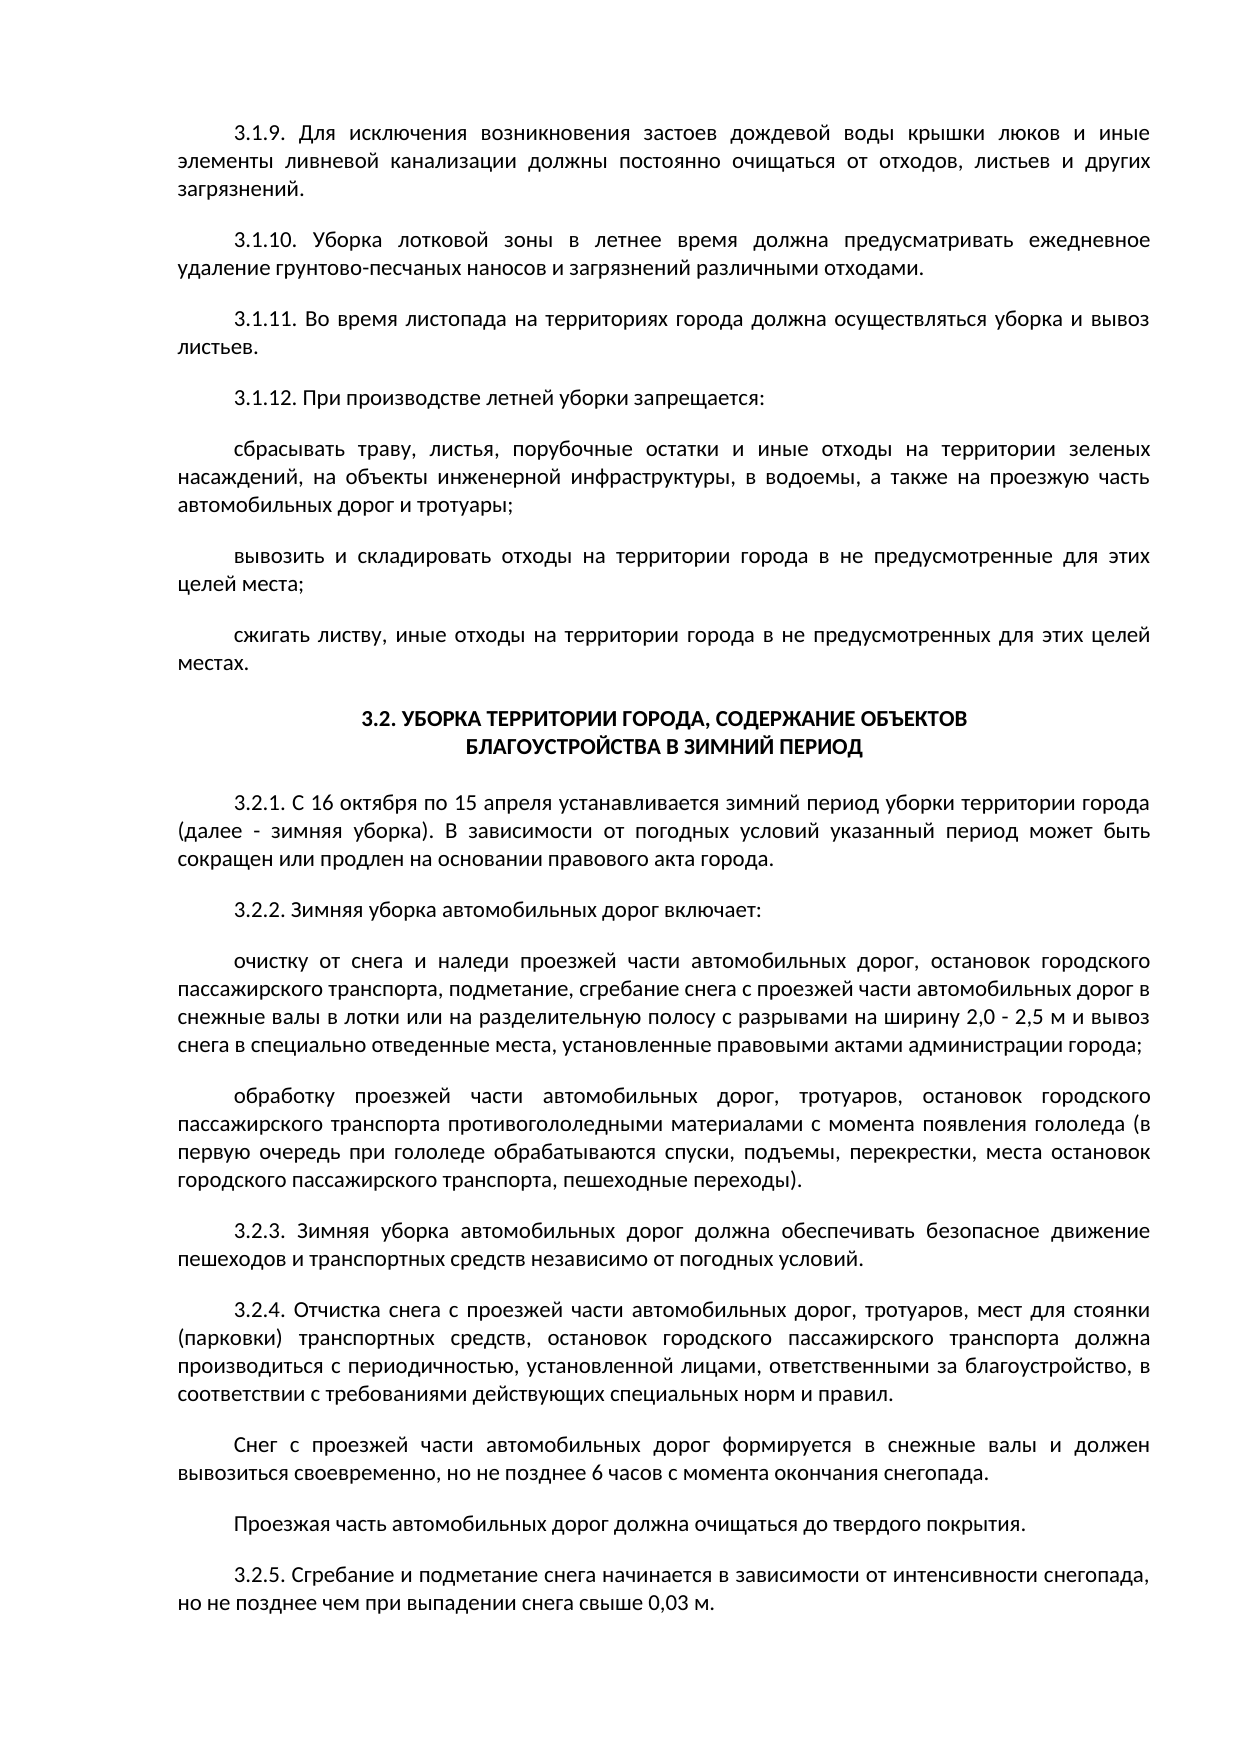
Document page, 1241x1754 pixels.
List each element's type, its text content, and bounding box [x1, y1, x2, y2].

text Проезжая часть автомобильных дорог должна очищаться до твердого покрытия. [177, 1509, 1152, 1537]
text Снег с проезжей части автомобильных дорог формируется в снежные валы и должен вывозиться своевременно, но не позднее 6 часов с момента окончания снегопада. [177, 1430, 1152, 1486]
text 3.2.1. С 16 октября по 15 апреля устанавливается зимний период уборки территории города (далее - зимняя уборка). В зависимости от погодных условий указанный период может быть сокращен или продлен на основании правового акта города. [177, 788, 1152, 872]
text 3.1.10. Уборка лотковой зоны в летнее время должна предусматривать ежедневное удаление грунтово-песчаных наносов и загрязнений различными отходами. [177, 225, 1152, 281]
text 3.1.9. Для исключения возникновения застоев дождевой воды крышки люков и иные элементы ливневой канализации должны постоянно очищаться от отходов, листьев и других загрязнений. [177, 118, 1152, 202]
title 3.2. УБОРКА ТЕРРИТОРИИ ГОРОДА, СОДЕРЖАНИЕ ОБЪЕКТОВ [177, 704, 1152, 732]
title БЛАГОУСТРОЙСТВА В ЗИМНИЙ ПЕРИОД [177, 732, 1152, 760]
text 3.2.4. Отчистка снега с проезжей части автомобильных дорог, тротуаров, мест для стоянки (парковки) транспортных средств, остановок городского пассажирского транспорта должна производиться с периодичностью, установленной лицами, ответственными за благоустройство, в соответствии с требованиями действующих специальных норм и правил. [177, 1295, 1152, 1407]
text 3.2.3. Зимняя уборка автомобильных дорог должна обеспечивать безопасное движение пешеходов и транспортных средств независимо от погодных условий. [177, 1216, 1152, 1272]
text сжигать листву, иные отходы на территории города в не предусмотренных для этих целей местах. [177, 620, 1152, 676]
text 3.1.12. При производстве летней уборки запрещается: [177, 383, 1152, 411]
text вывозить и складировать отходы на территории города в не предусмотренные для этих целей места; [177, 541, 1152, 597]
text 3.2.2. Зимняя уборка автомобильных дорог включает: [177, 895, 1152, 923]
text 3.1.11. Во время листопада на территориях города должна осуществляться уборка и вывоз листьев. [177, 304, 1152, 360]
text обработку проезжей части автомобильных дорог, тротуаров, остановок городского пассажирского транспорта противогололедными материалами с момента появления гололеда (в первую очередь при гололеде обрабатываются спуски, подъемы, перекрестки, места остановок городского пассажирского транспорта, пешеходные переходы). [177, 1081, 1152, 1193]
text 3.2.5. Сгребание и подметание снега начинается в зависимости от интенсивности снегопада, но не позднее чем при выпадении снега свыше 0,03 м. [177, 1560, 1152, 1616]
text сбрасывать траву, листья, порубочные остатки и иные отходы на территории зеленых насаждений, на объекты инженерной инфраструктуры, в водоемы, а также на проезжую часть автомобильных дорог и тротуары; [177, 434, 1152, 518]
text очистку от снега и наледи проезжей части автомобильных дорог, остановок городского пассажирского транспорта, подметание, сгребание снега с проезжей части автомобильных дорог в снежные валы в лотки или на разделительную полосу с разрывами на ширину 2,0 - 2,5 м и вывоз снега в специально отведенные места, установленные правовыми актами администрации города; [177, 946, 1152, 1058]
